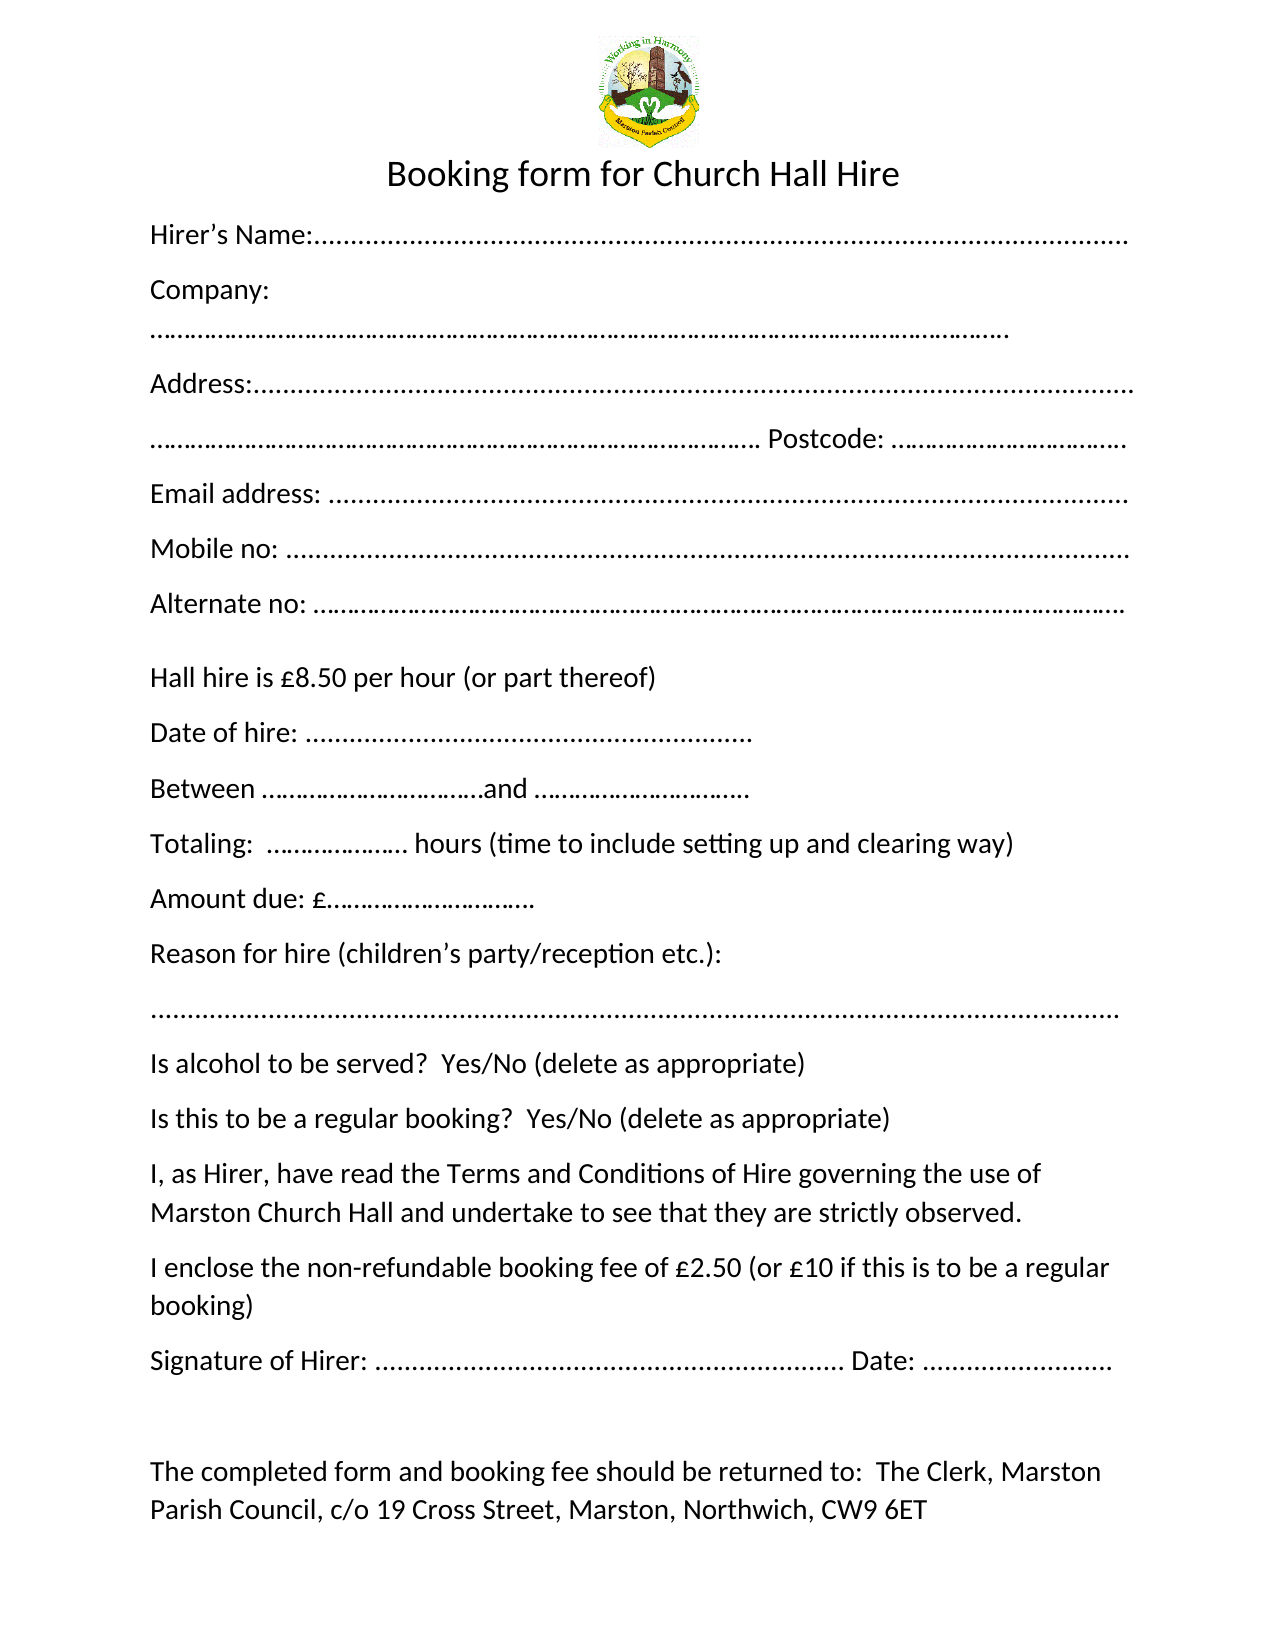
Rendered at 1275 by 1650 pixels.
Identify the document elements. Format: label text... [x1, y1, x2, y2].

text ………………………………………………………………………………. Postcode: …………………………….. [150, 420, 1137, 456]
picture [598, 36, 700, 148]
text .................................................................................................................................... [150, 990, 1137, 1026]
text Email address: ............................................................................................................. [150, 475, 1137, 511]
text Is this to be a regular booking? Yes/No (delete as appropriate) [150, 1100, 1137, 1136]
text Is alcohol to be served? Yes/No (delete as appropriate) [150, 1045, 1137, 1081]
text Mobile no: ................................................................................................................... [150, 530, 1137, 566]
text Booking form for Church Hall Hire [150, 150, 1137, 196]
text Between ……………………………and ………………………….. [150, 770, 1137, 805]
text Reason for hire (children’s party/reception etc.): [150, 935, 1137, 971]
text Alternate no: …………………………………………………………………………………………………………. [150, 585, 1137, 621]
text Date of hire: ............................................................. [150, 714, 1137, 750]
text I, as Hirer, have read the Terms and Conditions of Hire governing the use of Marston Church Hall and undertake to see that they are strictly observed. [150, 1155, 1137, 1229]
text The completed form and booking fee should be returned to: The Clerk, Marston Parish Council, c/o 19 Cross Street, Marston, Northwich, CW9 6ET [150, 1453, 1137, 1527]
text Signature of Hirer: ................................................................ Date: .......................... [150, 1342, 1137, 1378]
text Hall hire is £8.50 per hour (or part thereof) [150, 659, 1137, 695]
text Company: ……………………………………………………………………………………………………………….. [150, 271, 1137, 345]
text I enclose the non-refundable booking fee of £2.50 (or £10 if this is to be a regular booking) [150, 1249, 1137, 1323]
text Totaling: ………………… hours (time to include setting up and clearing way) [150, 825, 1137, 860]
text Hirer’s Name:............................................................................................................... [150, 216, 1137, 252]
text Amount due: £…………………………. [150, 880, 1137, 916]
text Address:........................................................................................................................ [150, 365, 1137, 400]
